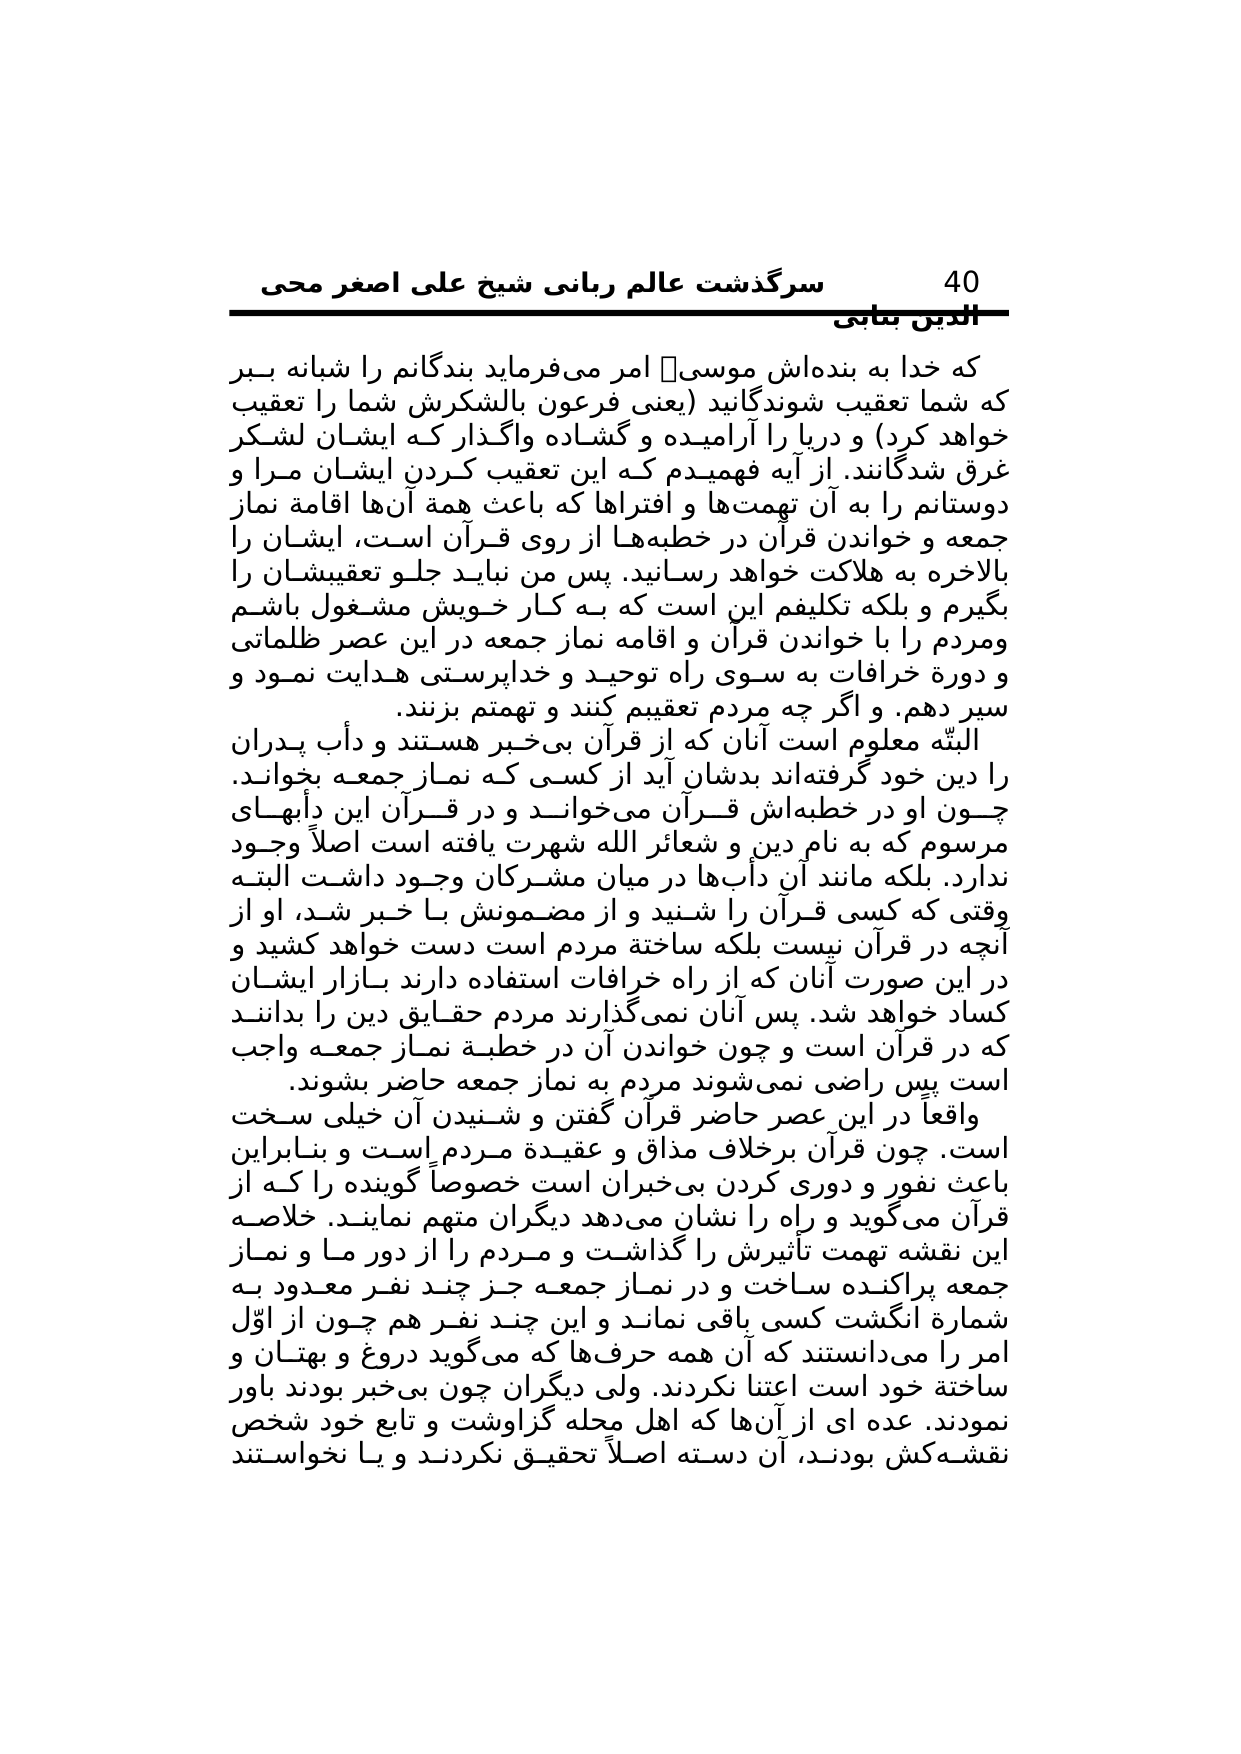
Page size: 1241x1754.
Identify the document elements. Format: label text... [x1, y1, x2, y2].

text که خدا به بنده‌اش موسی امر می‌فرماید بندگانم را شبانه ببر که شما تعقیب شوندگانید (یعنی فرعون بالشکرش شما را تعقیب خواهد کرد) و دریا را آرامیده و گشاده واگذار که ایشان لشکر غرق شدگانند. از آیه فهمیدم که این تعقیب کردن ایشان مرا و دوستانم را به آن تهمت‌ها و افتراها که باعث همة آن‌ها اقامة نماز جمعه و خواندن قرآن در خطبه‌ها از روی قرآن است، ایشان را بالاخره به هلاکت خواهد رسانید. پس من نباید جلو تعقیبشان را بگیرم و بلکه تکلیفم این است که به کار خویش مشغول باشم ومردم را با خواندن قرآن و اقامه نماز جمعه در این عصر ظلماتی و دورة خرافات به سوی راه توحید و خداپرستی هدایت نمود و سیر دهم. و اگر چه مردم تعقیبم کنند و تهمتم بزنند. [230, 350, 1010, 724]
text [230, 1097, 1010, 1471]
text البتّه معلوم است آنان که از قرآن بی‌خبر هستند و دأب پدران را دین خود گرفته‌اند بدشان آید از کسی که نماز جمعه بخواند. چون او در خطبه‌اش قرآن می‌خواند و در قرآن این دأبهای مرسوم که به نام دین و شعائر الله شهرت یافته است اصلاً وجود ندارد. بلکه مانند آن دأب‌ها در میان مشرکان وجود داشت البته وقتی که کسی قرآن را شنید و از مضمونش با خبر شد، او از آنچه در قرآن نیست بلکه ساختة مردم است دست خواهد کشید و در این صورت آنان که از راه خرافات استفاده دارند بازار ایشان کساد خواهد شد. پس آنان نمی‌گذارند مردم حقایق دین را بدانند که در قرآن است و چون خواندن آن در خطبة نماز جمعه واجب است پس راضی نمی‌شوند مردم به نماز جمعه حاضر بشوند. [230, 724, 1010, 1097]
